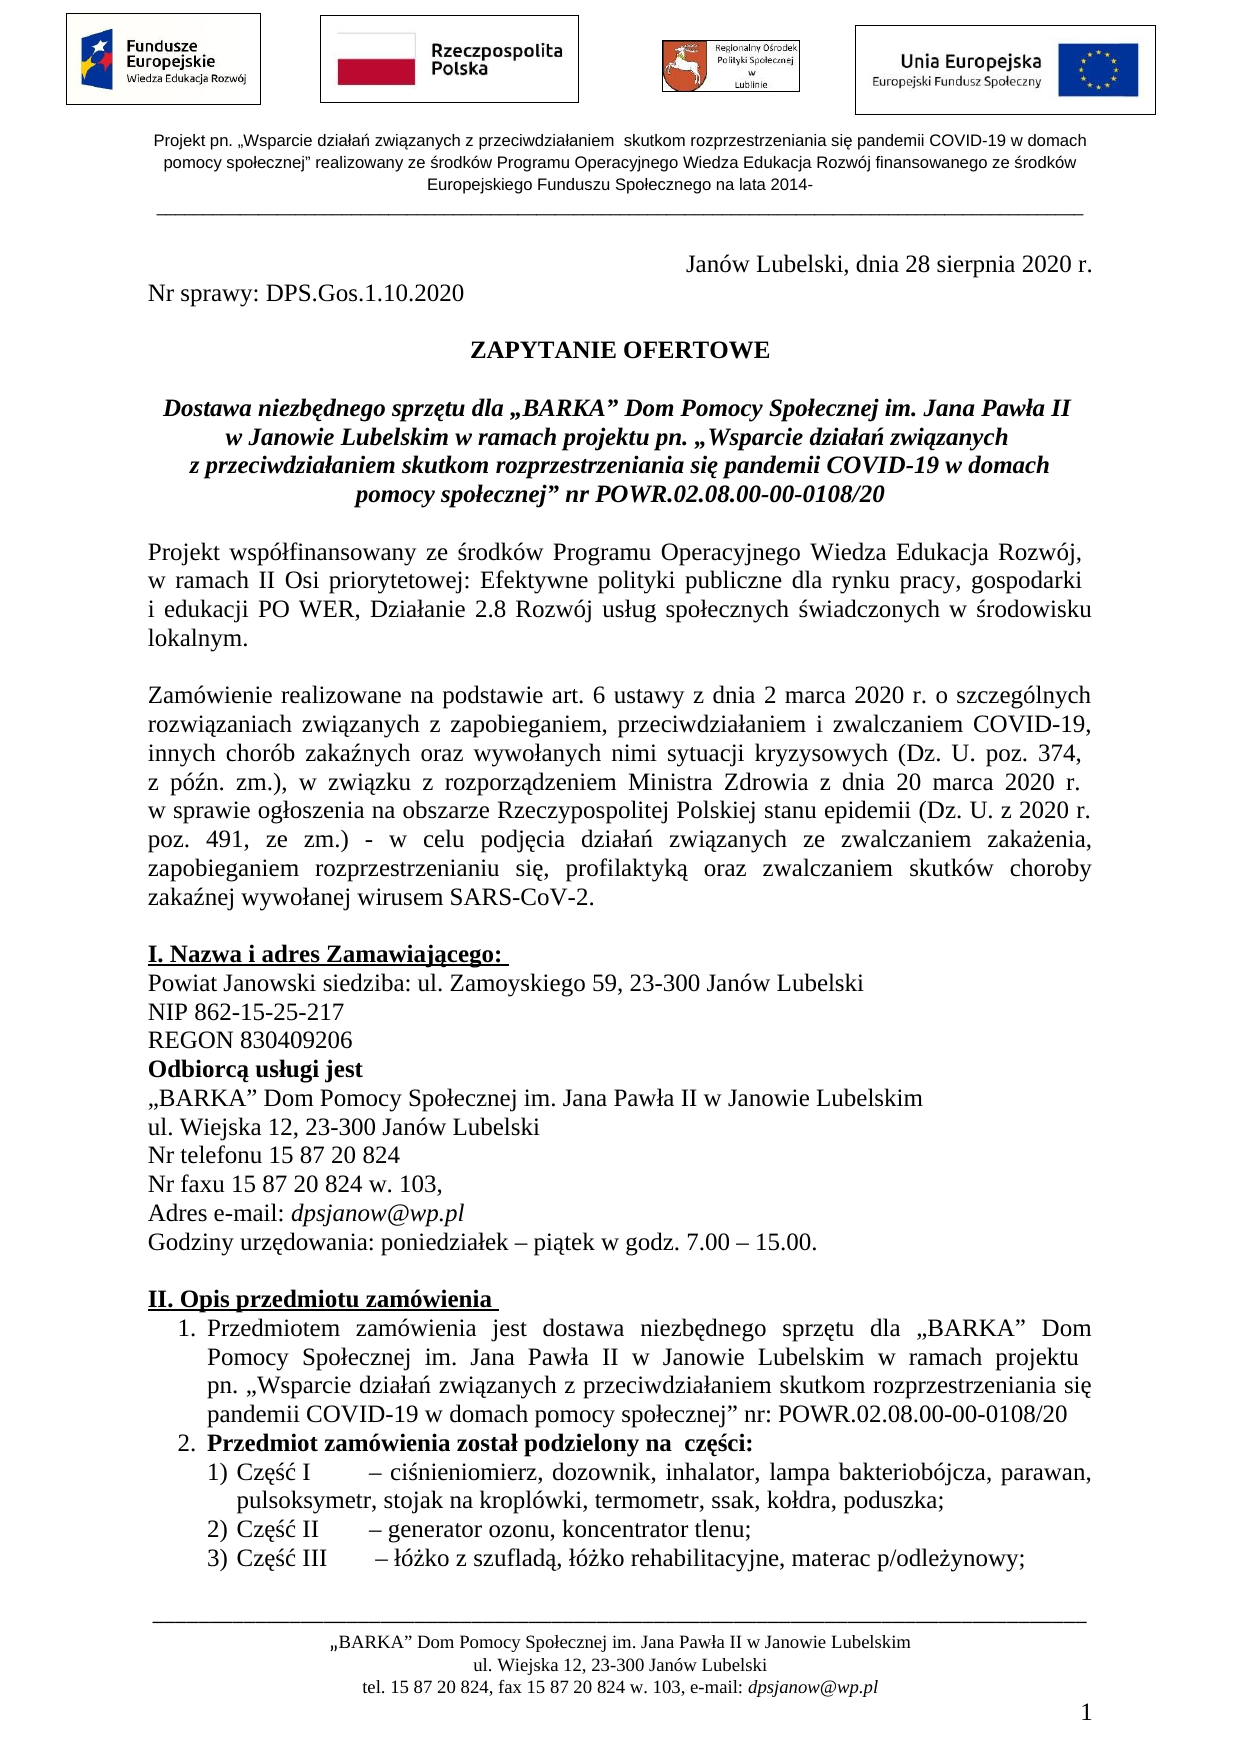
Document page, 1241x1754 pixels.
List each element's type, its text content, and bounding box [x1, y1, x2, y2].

list Przedmiotem zamówienia jest dostawa niezbędnego sprzętu dla „BARKA” Dom Pomocy Społecznej im. Jana Pawła II w Janowie Lubelskim w ramach projektu pn. „Wsparcie działań związanych z przeciwdziałaniem skutkom rozprzestrzeniania się pandemii COVID-19 w domach pomocy społecznej” nr: POWR.02.08.00-00-0108/20 [177, 1313, 1092, 1428]
list Część III – łóżko z szufladą, łóżko rehabilitacyjne, materac p/odleżynowy; [207, 1543, 1092, 1572]
text Projekt współfinansowany ze środków Programu Operacyjnego Wiedza Edukacja Rozwój, w ramach II Osi priorytetowej: Efektywne polityki publiczne dla rynku pracy, gospodarki i edukacji PO WER, Działanie 2.8 Rozwój usług społecznych świadczonych w środowisku lokalnym. [148, 537, 1092, 652]
text I. Nazwa i adres Zamawiającego: [148, 939, 1092, 968]
text NIP 862-15-25-217 [148, 997, 1092, 1026]
text Adres e-mail: dpsjanow@wp.pl [148, 1198, 1092, 1227]
picture [321, 16, 578, 102]
text REGON 830409206 [148, 1026, 1092, 1054]
list Przedmiot zamówienia został podzielony na części: [177, 1428, 1092, 1457]
picture [856, 26, 1155, 114]
text Nr faxu 15 87 20 824 w. 103, [148, 1169, 1092, 1198]
picture [67, 14, 260, 104]
text ul. Wiejska 12, 23-300 Janów Lubelski [148, 1112, 1092, 1141]
text Zamówienie realizowane na podstawie art. 6 ustawy z dnia 2 marca 2020 r. o szczególnych rozwiązaniach związanych z zapobieganiem, przeciwdziałaniem i zwalczaniem COVID-19, innych chorób zakaźnych oraz wywołanych nimi sytuacji kryzysowych (Dz. U. poz. 374, z późn. zm.), w związku z rozporządzeniem Ministra Zdrowia z dnia 20 marca 2020 r. w sprawie ogłoszenia na obszarze Rzeczypospolitej Polskiej stanu epidemii (Dz. U. z 2020 r. poz. 491, ze zm.) - w celu podjęcia działań związanych ze zwalczaniem zakażenia, zapobieganiem rozprzestrzenianiu się, profilaktyką oraz zwalczaniem skutków choroby zakaźnej wywołanej wirusem SARS-CoV-2. [148, 681, 1092, 911]
text Godziny urzędowania: poniedziałek – piątek w godz. 7.00 – 15.00. [148, 1227, 1092, 1256]
text II. Opis przedmiotu zamówienia [148, 1284, 1092, 1313]
text Dostawa niezbędnego sprzętu dla „BARKA” Dom Pomocy Społecznej im. Jana Pawła II w Janowie Lubelskim w ramach projektu pn. „Wsparcie działań związanych z przeciwdziałaniem skutkom rozprzestrzeniania się pandemii COVID-19 w domach pomocy społecznej” nr POWR.02.08.00-00-0108/20 [148, 393, 1092, 508]
text Janów Lubelski, dnia 28 sierpnia 2020 r. [148, 249, 1092, 278]
text Powiat Janowski siedziba: ul. Zamoyskiego 59, 23-300 Janów Lubelski [148, 968, 1092, 997]
text ZAPYTANIE OFERTOWE [148, 336, 1092, 364]
text Nr sprawy: DPS.Gos.1.10.2020 [148, 278, 1092, 307]
list Część I – ciśnieniomierz, dozownik, inhalator, lampa bakteriobójcza, parawan, pulsoksymetr, stojak na kroplówki, termometr, ssak, kołdra, poduszka; [207, 1457, 1092, 1514]
picture [663, 41, 799, 91]
list Część II – generator ozonu, koncentrator tlenu; [207, 1514, 1092, 1543]
text Odbiorcą usługi jest [148, 1054, 1092, 1083]
text „BARKA” Dom Pomocy Społecznej im. Jana Pawła II w Janowie Lubelskim [148, 1083, 1092, 1112]
text Nr telefonu 15 87 20 824 [148, 1141, 1092, 1169]
